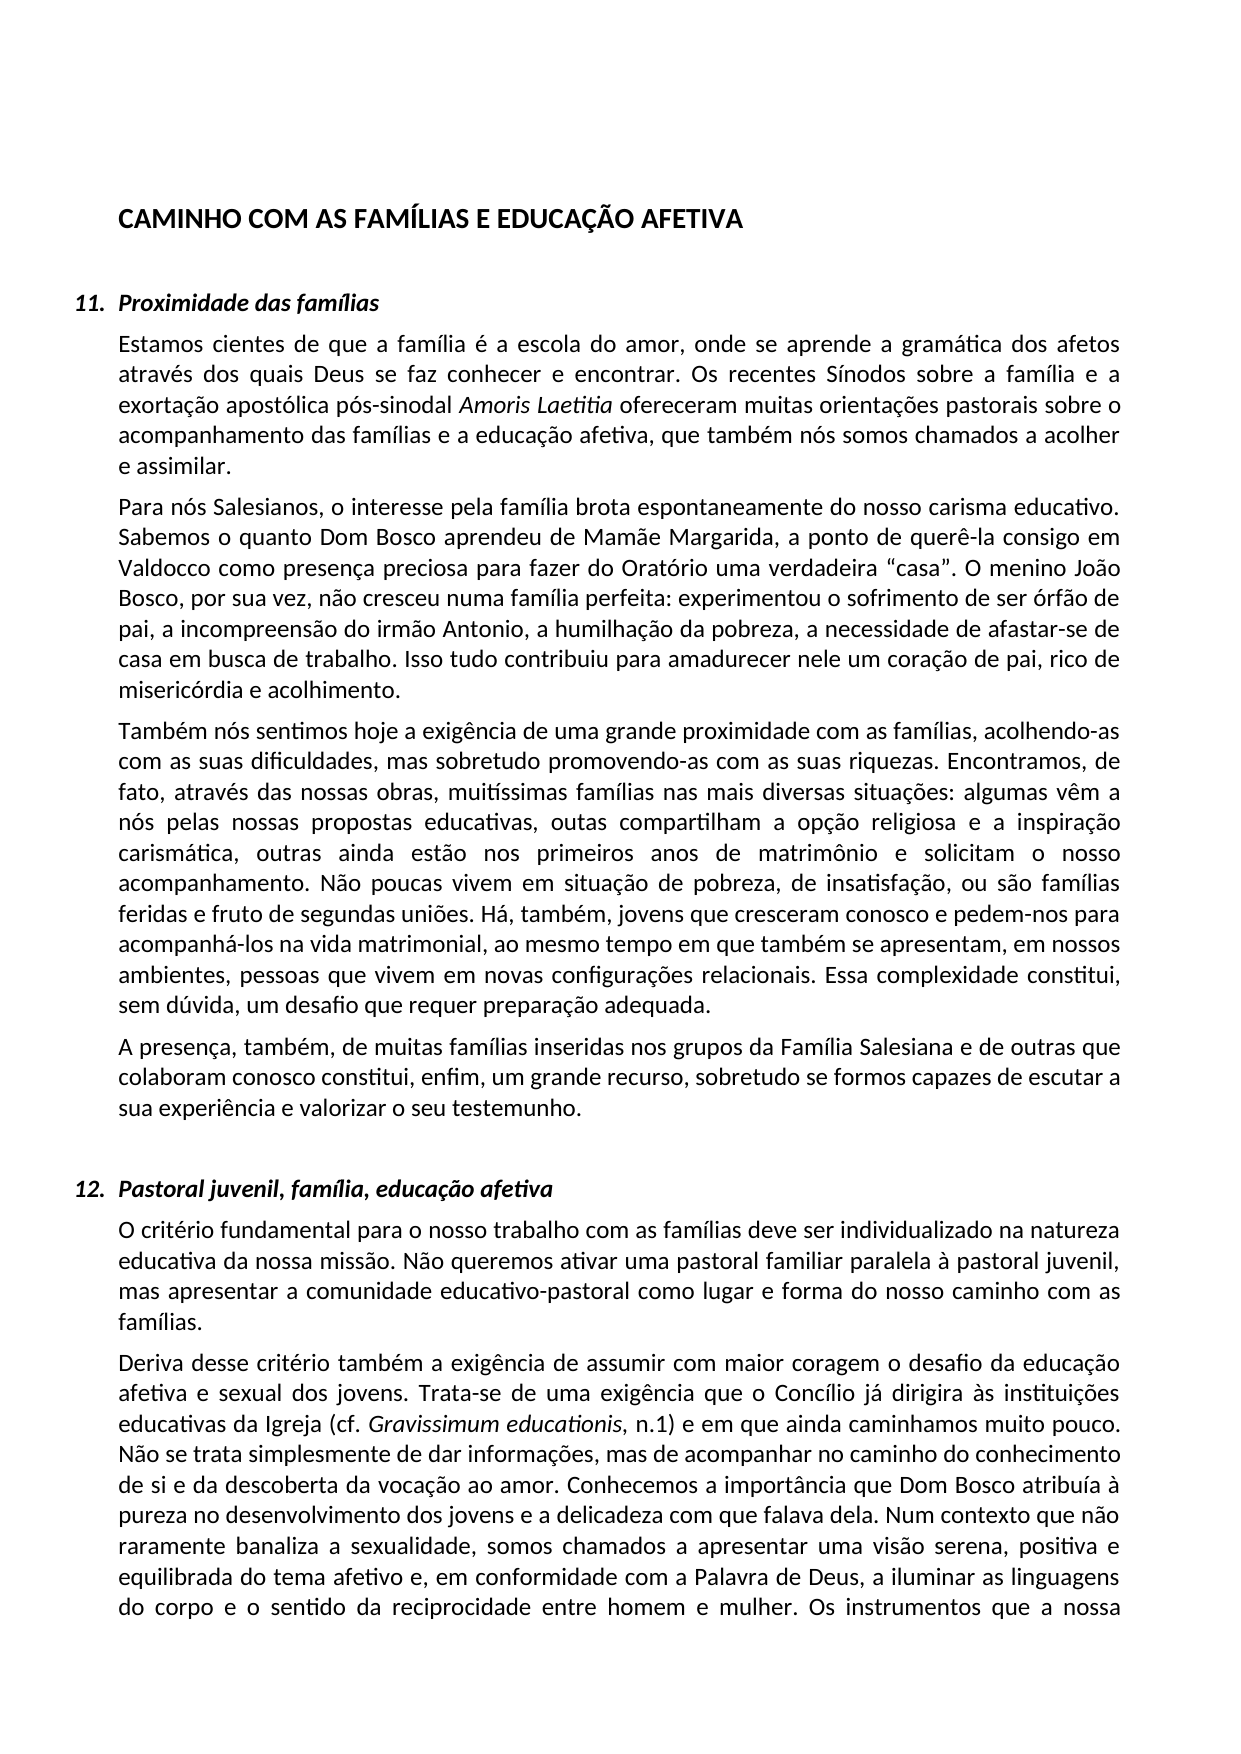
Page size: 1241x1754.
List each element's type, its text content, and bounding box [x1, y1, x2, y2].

text Para nós Salesianos, o interesse pela família brota espontaneamente do nosso carisma educativo. Sabemos o quanto Dom Bosco aprendeu de Mamãe Margarida, a ponto de querê-la consigo em Valdocco como presença preciosa para fazer do Oratório uma verdadeira “casa”. O menino João Bosco, por sua vez, não cresceu numa família perfeita: experimentou o sofrimento de ser órfão de pai, a incompreensão do irmão Antonio, a humilhação da pobreza, a necessidade de afastar-se de casa em busca de trabalho. Isso tudo contribuiu para amadurecer nele um coração de pai, rico de misericórdia e acolhimento. [118, 491, 1122, 704]
text A presença, também, de muitas famílias inseridas nos grupos da Família Salesiana e de outras que colaboram conosco constitui, enfim, um grande recurso, sobretudo se formos capazes de escutar a sua experiência e valorizar o seu testemunho. [118, 1031, 1122, 1122]
text Pastoral juvenil, família, educação afetiva [74, 1173, 1122, 1204]
text Também nós sentimos hoje a exigência de uma grande proximidade com as famílias, acolhendo-as com as suas dificuldades, mas sobretudo promovendo-as com as suas riquezas. Encontramos, de fato, através das nossas obras, muitíssimas famílias nas mais diversas situações: algumas vêm a nós pelas nossas propostas educativas, outas compartilham a opção religiosa e a inspiração carismática, outras ainda estão nos primeiros anos de matrimônio e solicitam o nosso acompanhamento. Não poucas vivem em situação de pobreza, de insatisfação, ou são famílias feridas e fruto de segundas uniões. Há, também, jovens que cresceram conosco e pedem-nos para acompanhá-los na vida matrimonial, ao mesmo tempo em que também se apresentam, em nossos ambientes, pessoas que vivem em novas configurações relacionais. Essa complexidade constitui, sem dúvida, um desafio que requer preparação adequada. [118, 715, 1122, 1020]
text Proximidade das famílias [74, 287, 1122, 317]
text Estamos cientes de que a família é a escola do amor, onde se aprende a gramática dos afetos através dos quais Deus se faz conhecer e encontrar. Os recentes Sínodos sobre a família e a exortação apostólica pós-sinodal Amoris Laetitia ofereceram muitas orientações pastorais sobre o acompanhamento das famílias e a educação afetiva, que também nós somos chamados a acolher e assimilar. [118, 328, 1122, 481]
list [118, 1347, 1122, 1622]
list O critério fundamental para o nosso trabalho com as famílias deve ser individualizado na natureza educativa da nossa missão. Não queremos ativar uma pastoral familiar paralela à pastoral juvenil, mas apresentar a comunidade educativo-pastoral como lugar e forma do nosso caminho com as famílias. [118, 1214, 1122, 1337]
list CaMINHO COM AS FAMÍLIAS E EDUCAÇÃO AFETIVA [118, 200, 1122, 236]
